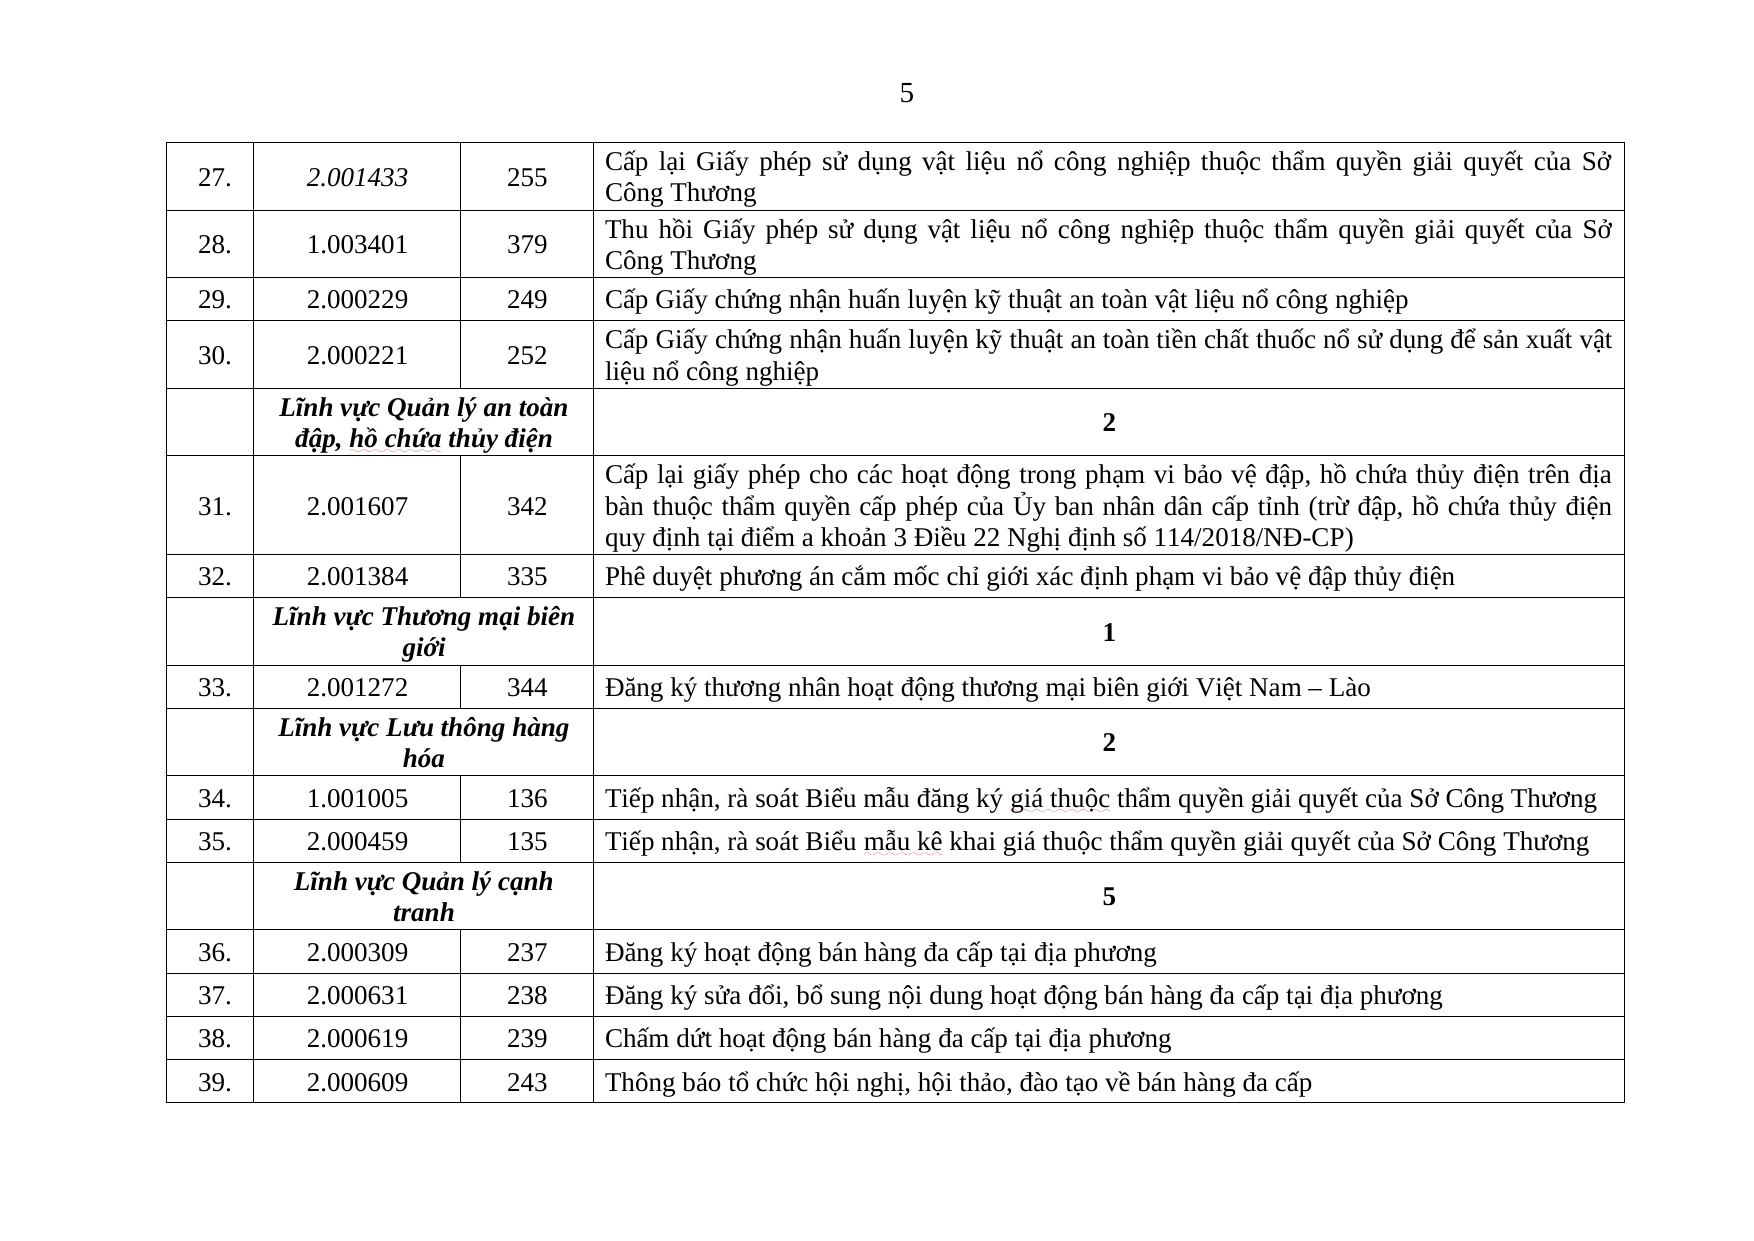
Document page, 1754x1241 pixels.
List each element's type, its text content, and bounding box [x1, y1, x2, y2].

table_cell 379 [461, 211, 593, 277]
table_cell [167, 930, 253, 973]
table_cell 2.000609 [254, 1060, 460, 1102]
table_cell Lĩnh vực Quản lý an toàn đập, hồ chứa thủy điện [254, 389, 593, 455]
table_cell [167, 1060, 253, 1102]
table_cell 2.000229 [254, 278, 460, 320]
table_cell [167, 776, 253, 819]
table_cell 237 [461, 930, 593, 973]
table_cell Cấp lại giấy phép cho các hoạt động trong phạm vi bảo vệ đập, hồ chứa thủy điện trên địa bàn thuộc thẩm quyền cấp phép của Ủy ban nhân dân cấp tỉnh (trừ đập, hồ chứa thủy điện quy định tại điểm a khoản 3 Điều 22 Nghị định số 114/2018/NĐ-CP) [594, 456, 1624, 554]
table_cell 2.001433 [254, 143, 460, 209]
table_cell 1.003401 [254, 211, 460, 277]
table_cell [167, 321, 253, 388]
table_cell [167, 863, 253, 929]
table_cell Thông báo tổ chức hội nghị, hội thảo, đào tạo về bán hàng đa cấp [594, 1060, 1624, 1102]
table_cell Lĩnh vực Quản lý cạnh tranh [254, 863, 593, 929]
table_cell 2.000459 [254, 820, 460, 862]
table_cell [167, 278, 253, 320]
table_cell 342 [461, 456, 593, 554]
table_cell 2.000619 [254, 1017, 460, 1059]
table_cell Tiếp nhận, rà soát Biểu mẫu kê khai giá thuộc thẩm quyền giải quyết của Sở Công Thương [594, 820, 1624, 862]
table_cell 2.001272 [254, 666, 460, 708]
table_cell 2 [594, 709, 1624, 775]
table_cell 2.000309 [254, 930, 460, 973]
table_cell Lĩnh vực Thương mại biên giới [254, 598, 593, 665]
table_cell [167, 389, 253, 455]
table_cell 252 [461, 321, 593, 388]
table_cell 1 [594, 598, 1624, 665]
table_cell [167, 709, 253, 775]
table_cell [167, 211, 253, 277]
table_cell [167, 820, 253, 862]
table_cell 238 [461, 974, 593, 1016]
table_cell Phê duyệt phương án cắm mốc chỉ giới xác định phạm vi bảo vệ đập thủy điện [594, 555, 1624, 597]
table_cell 2 [594, 389, 1624, 455]
table_cell 243 [461, 1060, 593, 1102]
table_cell [167, 974, 253, 1016]
table_cell 135 [461, 820, 593, 862]
table_cell 1.001005 [254, 776, 460, 819]
table_cell Thu hồi Giấy phép sử dụng vật liệu nổ công nghiệp thuộc thẩm quyền giải quyết của Sở Công Thương [594, 211, 1624, 277]
table_cell Tiếp nhận, rà soát Biểu mẫu đăng ký giá thuộc thẩm quyền giải quyết của Sở Công Thương [594, 776, 1624, 819]
table_cell Đăng ký thương nhân hoạt động thương mại biên giới Việt Nam – Lào [594, 666, 1624, 708]
table_cell Cấp Giấy chứng nhận huấn luyện kỹ thuật an toàn tiền chất thuốc nổ sử dụng để sản xuất vật liệu nổ công nghiệp [594, 321, 1624, 388]
table_cell 2.001384 [254, 555, 460, 597]
table_cell Lĩnh vực Lưu thông hàng hóa [254, 709, 593, 775]
table_cell Chấm dứt hoạt động bán hàng đa cấp tại địa phương [594, 1017, 1624, 1059]
table_cell [167, 598, 253, 665]
table_cell 2.000221 [254, 321, 460, 388]
table_cell 2.000631 [254, 974, 460, 1016]
table_cell 239 [461, 1017, 593, 1059]
table_cell [167, 666, 253, 708]
table_cell 335 [461, 555, 593, 597]
table_cell 136 [461, 776, 593, 819]
table_cell [167, 456, 253, 554]
table_cell [167, 555, 253, 597]
table_cell Đăng ký sửa đổi, bổ sung nội dung hoạt động bán hàng đa cấp tại địa phương [594, 974, 1624, 1016]
table_cell 5 [594, 863, 1624, 929]
table_cell 249 [461, 278, 593, 320]
table_cell [167, 143, 253, 209]
table_cell 255 [461, 143, 593, 209]
table_cell Đăng ký hoạt động bán hàng đa cấp tại địa phương [594, 930, 1624, 973]
table_cell Cấp lại Giấy phép sử dụng vật liệu nổ công nghiệp thuộc thẩm quyền giải quyết của Sở Công Thương [594, 143, 1624, 209]
table_cell 2.001607 [254, 456, 460, 554]
table_cell 344 [461, 666, 593, 708]
table_cell Cấp Giấy chứng nhận huấn luyện kỹ thuật an toàn vật liệu nổ công nghiệp [594, 278, 1624, 320]
table_cell [167, 1017, 253, 1059]
